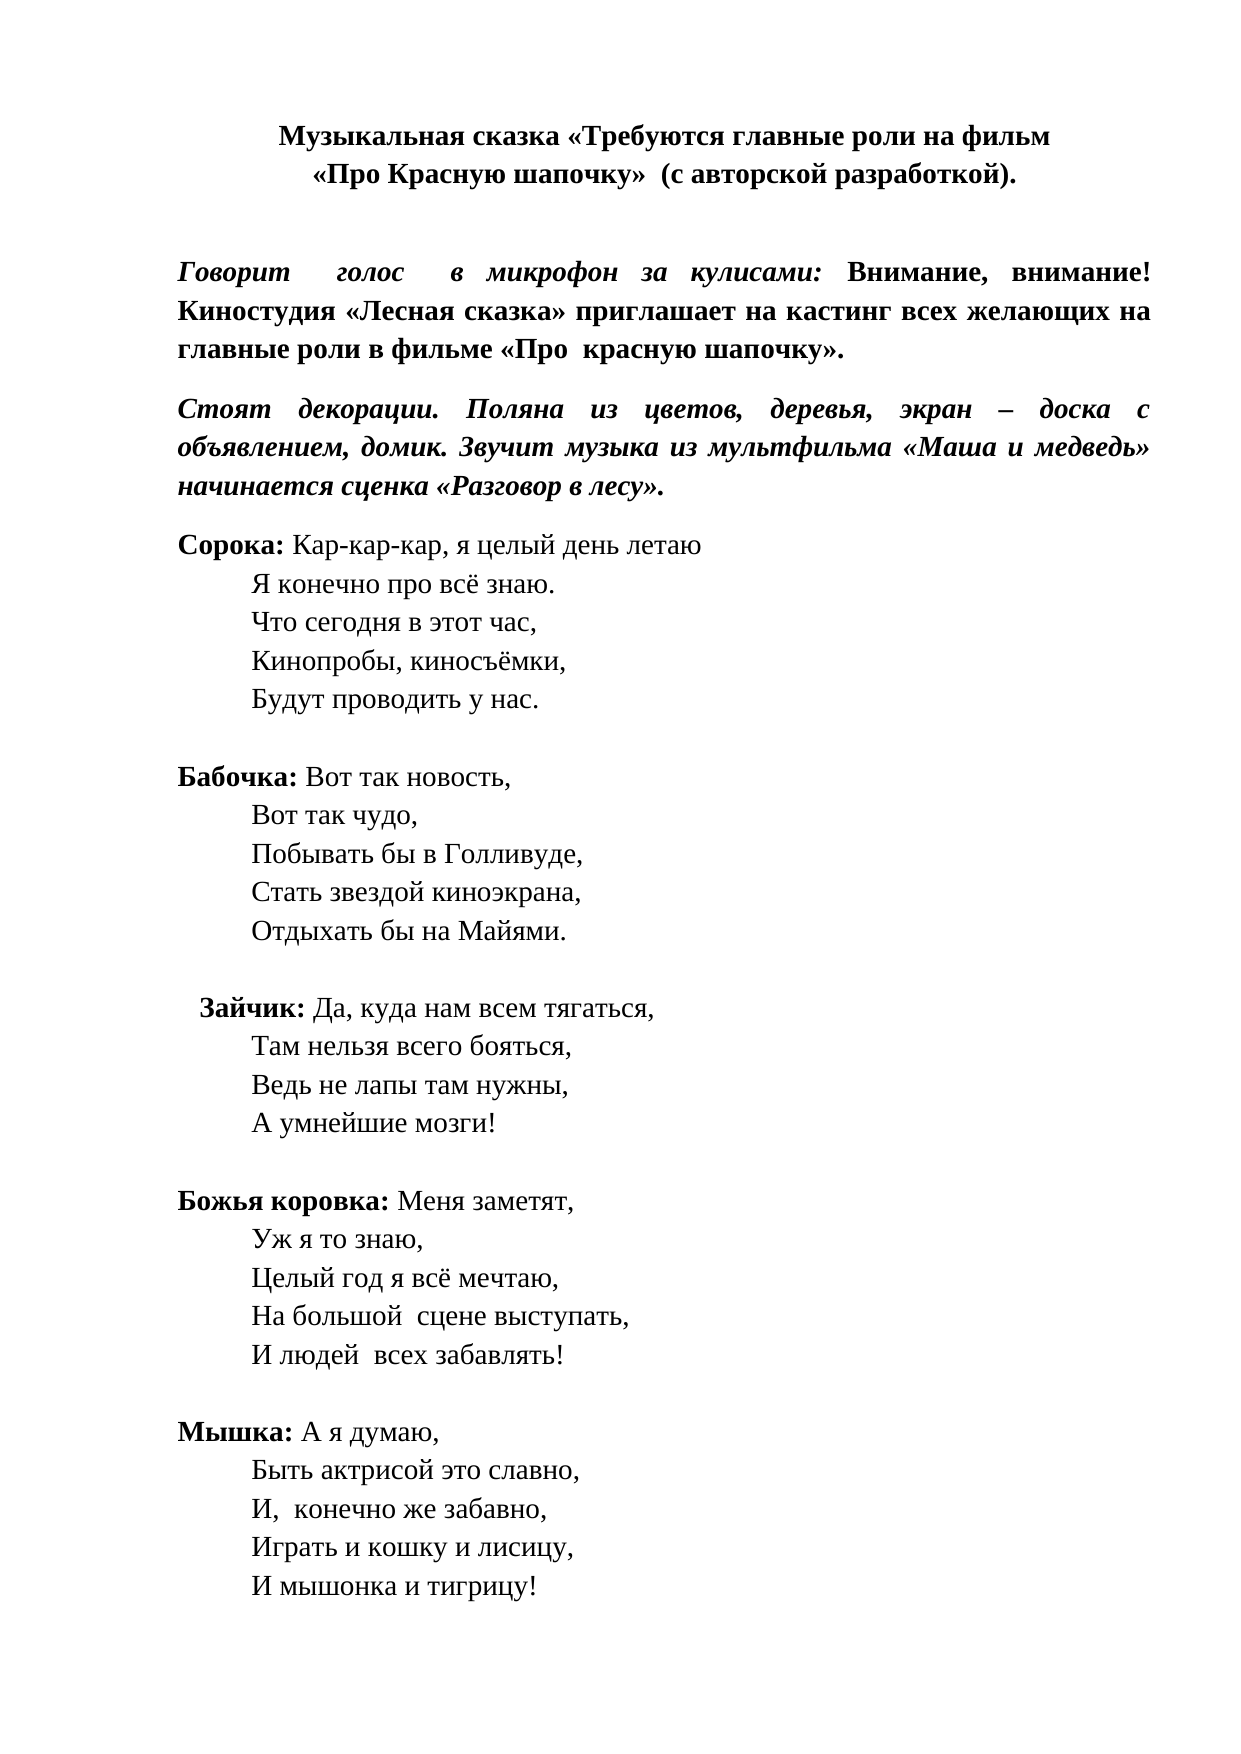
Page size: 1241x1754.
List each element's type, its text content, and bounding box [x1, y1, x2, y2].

text Ведь не лапы там нужны, [177, 1067, 1152, 1101]
text Отдыхать бы на Майями. [177, 913, 1152, 946]
text Стать звездой киноэкрана, [177, 874, 1152, 908]
text Зайчик: Да, куда нам всем тягаться, [177, 990, 1152, 1023]
text Кинопробы, киносъёмки, [177, 643, 1152, 677]
text На большой сцене выступать, [177, 1298, 1152, 1332]
text Я конечно про всё знаю. [177, 566, 1152, 599]
text Сорока: Кар-кар-кар, я целый день летаю [177, 527, 1152, 561]
text Побывать бы в Голливуде, [177, 836, 1152, 869]
text И людей всех забавлять! [177, 1337, 1152, 1370]
text Что сегодня в этот час, [177, 604, 1152, 638]
text И мышонка и тигрицу! [177, 1568, 1152, 1602]
text Говорит голос в микрофон за кулисами: Внимание, внимание! Киностудия «Лесная сказка» приглашает на кастинг всех желающих на главные роли в фильме «Про красную шапочку». [177, 254, 1152, 365]
text Там нельзя всего бояться, [177, 1028, 1152, 1062]
text Бабочка: Вот так новость, [177, 759, 1152, 792]
text Музыкальная сказка «Требуются главные роли на фильм [177, 118, 1152, 152]
text Уж я то знаю, [177, 1221, 1152, 1255]
text Целый год я всё мечтаю, [177, 1260, 1152, 1293]
text Стоят декорации. Поляна из цветов, деревья, экран – доска с объявлением, домик. Звучит музыка из мультфильма «Маша и медведь» начинается сценка «Разговор в лесу». [177, 391, 1152, 502]
text Будут проводить у нас. [177, 682, 1152, 715]
text И, конечно же забавно, [177, 1491, 1152, 1524]
text Играть и кошку и лисицу, [177, 1529, 1152, 1563]
text Вот так чудо, [177, 797, 1152, 831]
text Быть актрисой это славно, [177, 1452, 1152, 1486]
text Мышка: А я думаю, [177, 1414, 1152, 1447]
text А умнейшие мозги! [177, 1106, 1152, 1139]
text «Про Красную шапочку» (с авторской разработкой). [177, 157, 1152, 190]
text Божья коровка: Меня заметят, [177, 1183, 1152, 1216]
